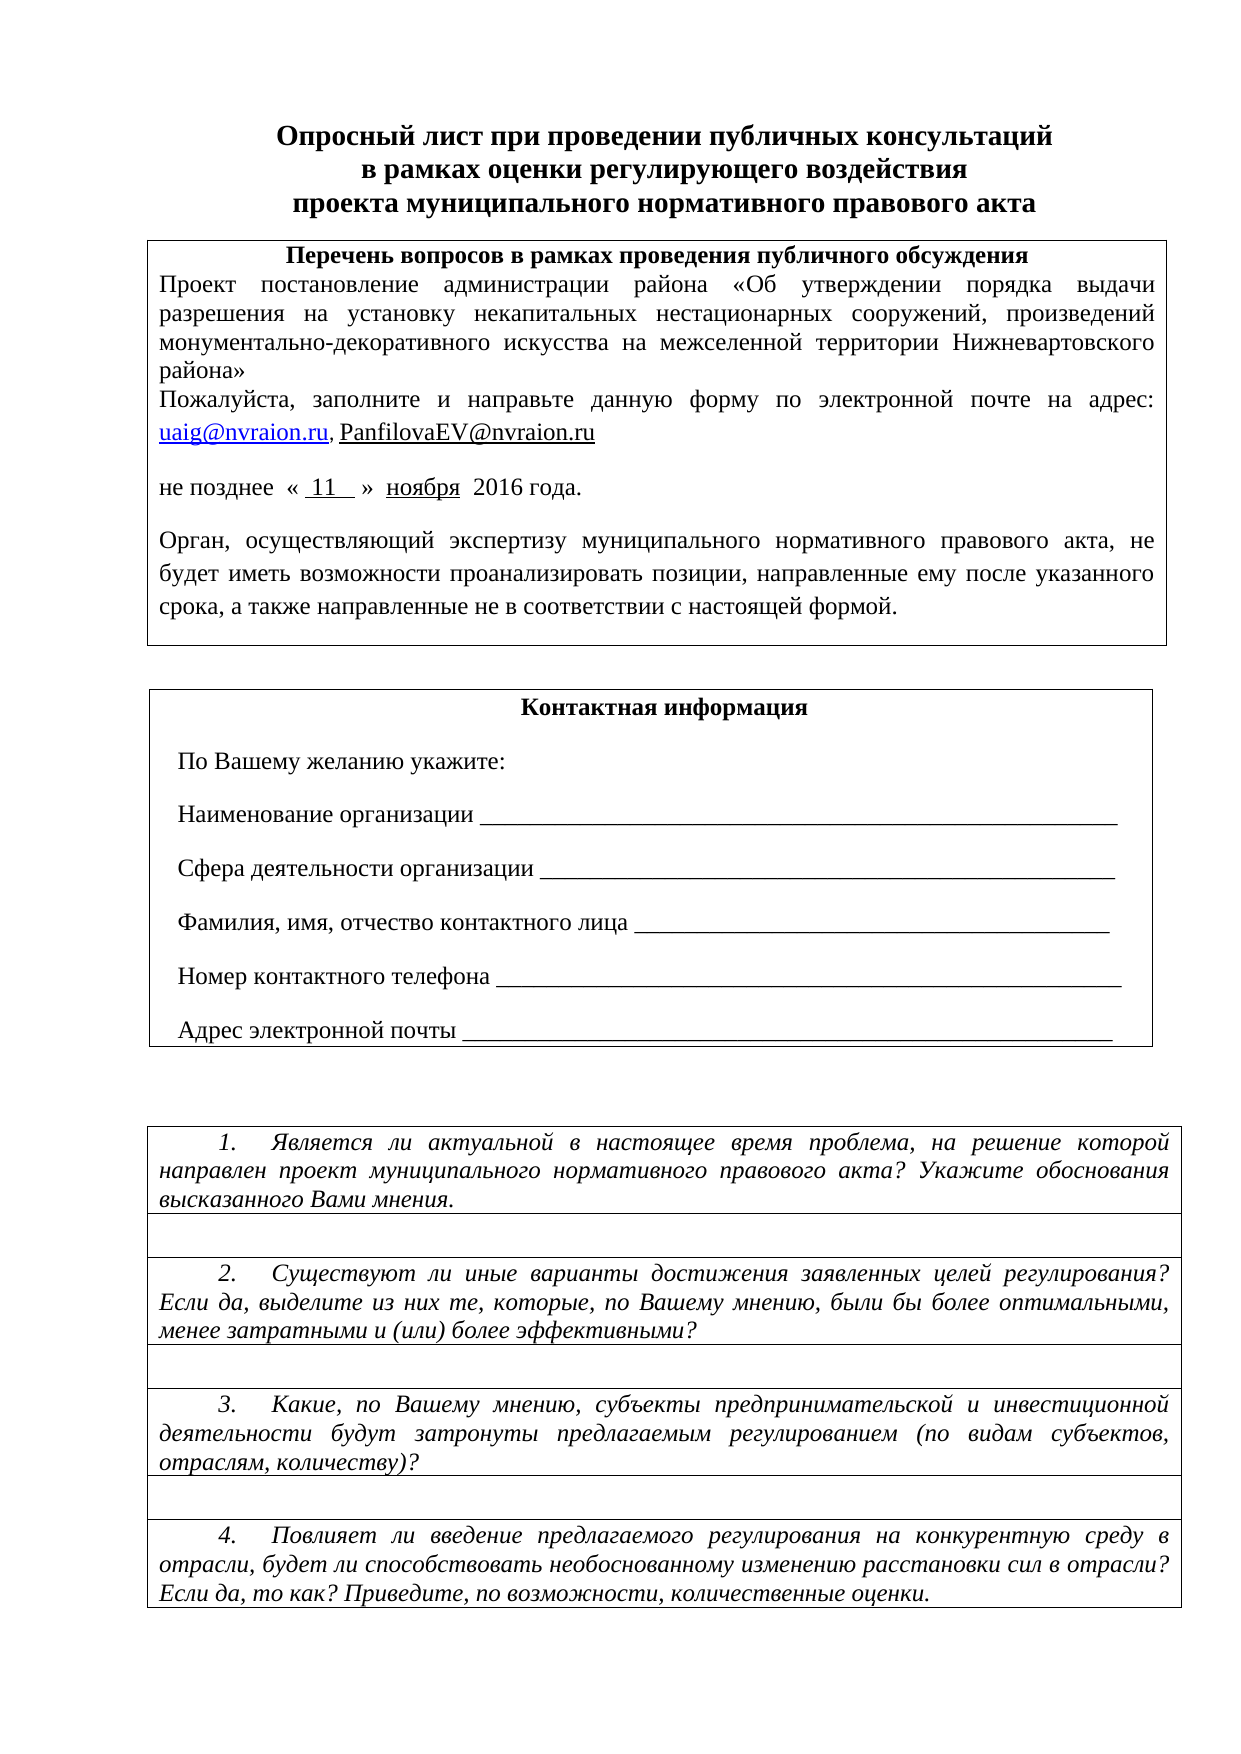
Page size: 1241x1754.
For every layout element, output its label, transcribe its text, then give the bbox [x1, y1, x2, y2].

text в рамках оценки регулирующего воздействия [177, 152, 1152, 185]
text Опросный лист при проведении публичных консультаций [177, 118, 1152, 152]
text Номер контактного телефона __________________________________________________ [150, 958, 1152, 990]
table_cell [148, 1476, 1181, 1519]
table_header Перечень вопросов в рамках проведения публичного обсуждения Проект постановление администрации района «Об утверждении порядка выдачи разрешения на установку некапитальных нестационарных сооружений, произведений монументально-декоративного искусства на межселенной территории Нижневартовского района» Пожалуйста, заполните и направьте данную форму по электронной почте на адрес: uaig@nvraion.ru, PanfilovaEV@nvraion.ru не позднее « 11 » ноября 2016 года. Орган, осуществляющий экспертизу муниципального нормативного правового акта, не будет иметь возможности проанализировать позиции, направленные ему после указанного срока, а также направленные не в соответствии с настоящей формой. [148, 241, 1166, 645]
text Контактная информация [150, 690, 1152, 721]
table_cell Какие, по Вашему мнению, субъекты предпринимательской и инвестиционной деятельности будут затронуты предлагаемым регулированием (по видам субъектов, отраслям, количеству)? [148, 1389, 1181, 1475]
table_cell Существуют ли иные варианты достижения заявленных целей регулирования? Если да, выделите из них те, которые, по Вашему мнению, были бы более оптимальными, менее затратными и (или) более эффективными? [148, 1258, 1181, 1344]
text По Вашему желанию укажите: [150, 743, 1152, 774]
text Фамилия, имя, отчество контактного лица ______________________________________ [150, 904, 1152, 936]
table_cell Повлияет ли введение предлагаемого регулирования на конкурентную среду в отрасли, будет ли способствовать необоснованному изменению расстановки сил в отрасли? Если да, то как? Приведите, по возможности, количественные оценки. [148, 1520, 1181, 1607]
text Сфера деятельности организации ______________________________________________ [150, 850, 1152, 882]
table_cell [148, 1345, 1181, 1388]
text проекта муниципального нормативного правового акта [177, 185, 1152, 219]
table_header Является ли актуальной в настоящее время проблема, на решение которой направлен проект муниципального нормативного правового акта? Укажите обоснования высказанного Вами мнения. [148, 1127, 1181, 1213]
text Адрес электронной почты ____________________________________________________ [150, 1012, 1152, 1046]
table_cell [148, 1214, 1181, 1257]
text Наименование организации ___________________________________________________ [150, 796, 1152, 828]
